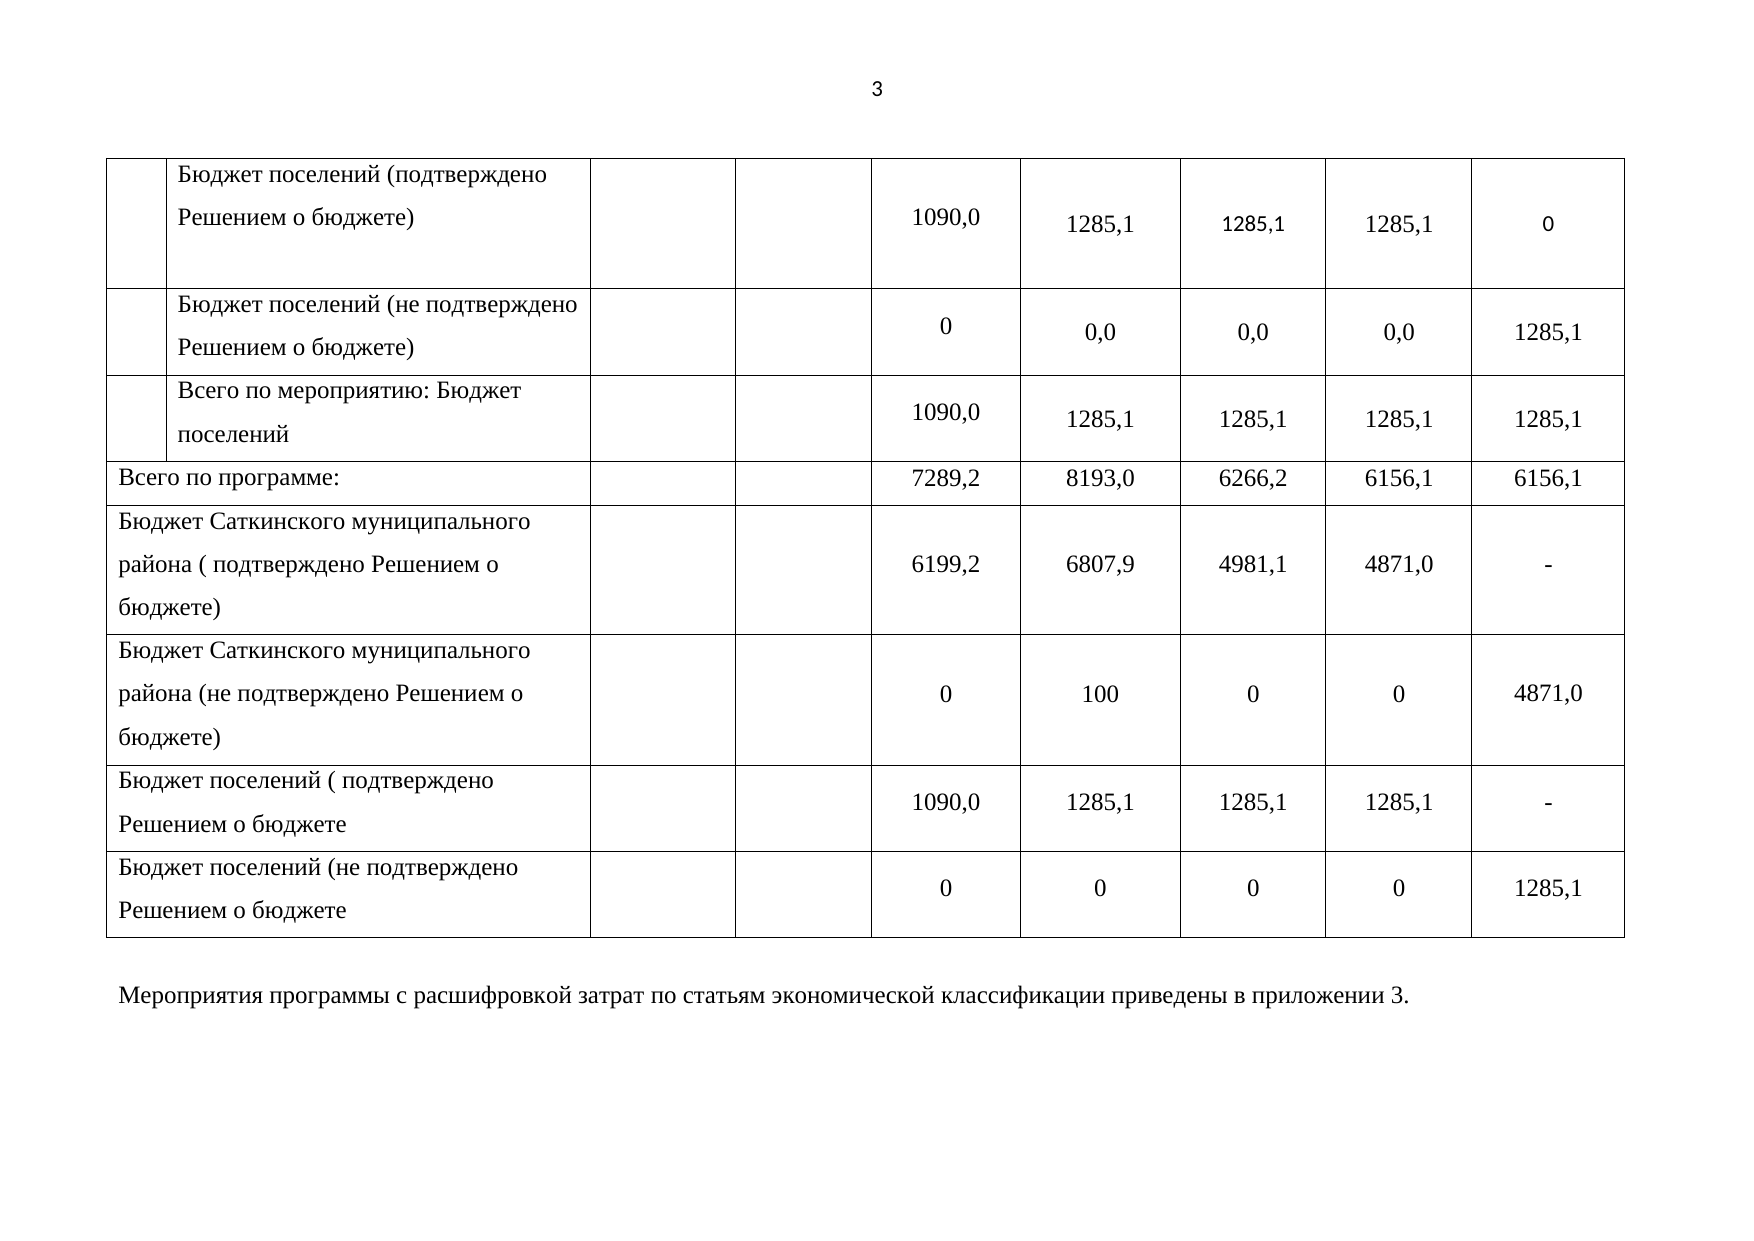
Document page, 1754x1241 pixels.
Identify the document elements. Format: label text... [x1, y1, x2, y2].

table_cell 4981,1 [1181, 506, 1325, 634]
table_cell 0,0 [1021, 289, 1180, 374]
table_cell [107, 376, 166, 461]
table_cell 1090,0 [872, 766, 1020, 851]
table_cell [107, 159, 166, 288]
table_cell 1285,1 [1326, 766, 1471, 851]
table_cell 1285,1 [1326, 159, 1471, 288]
table_cell 4871,0 [1472, 635, 1624, 764]
table_cell 1285,1 [1472, 289, 1624, 374]
table_cell 0 [872, 289, 1020, 374]
table_cell 0 [1181, 852, 1325, 937]
table_cell 0,0 [1181, 289, 1325, 374]
table_cell [736, 159, 871, 288]
table_cell Бюджет Саткинского муниципального района ( подтверждено Решением о бюджете) [107, 506, 590, 634]
table_cell Бюджет поселений (не подтверждено Решением о бюджете [107, 852, 590, 937]
table_cell 1285,1 [1472, 852, 1624, 937]
table_cell Бюджет поселений ( подтверждено Решением о бюджете [107, 766, 590, 851]
table_cell [591, 159, 735, 288]
table_cell [591, 635, 735, 764]
table_cell 1090,0 [872, 159, 1020, 288]
table_cell [736, 462, 871, 505]
table_cell [736, 635, 871, 764]
table_cell [736, 852, 871, 937]
table_cell 0 [872, 852, 1020, 937]
table_cell 6156,1 [1326, 462, 1471, 505]
table_cell 0 [1181, 635, 1325, 764]
table_cell 6266,2 [1181, 462, 1325, 505]
table_cell 4871,0 [1326, 506, 1471, 634]
table_cell 0 [1326, 635, 1471, 764]
table_cell 0 [1472, 159, 1624, 288]
table_cell 100 [1021, 635, 1180, 764]
table_cell 1285,1 [1181, 376, 1325, 461]
table_cell [591, 766, 735, 851]
table_cell Бюджет поселений (подтверждено Решением о бюджете) [167, 159, 590, 288]
table_cell [736, 506, 871, 634]
table_cell 1285,1 [1326, 376, 1471, 461]
table_cell [107, 289, 166, 374]
table_cell 6156,1 [1472, 462, 1624, 505]
table_cell - [1472, 766, 1624, 851]
table_cell Всего по мероприятию: Бюджет поселений [167, 376, 590, 461]
table_cell [736, 766, 871, 851]
table_cell [591, 289, 735, 374]
table_cell [591, 376, 735, 461]
text Мероприятия программы с расшифровкой затрат по статьям экономической классификации приведены в приложении 3. [118, 980, 1636, 1008]
table_cell 1285,1 [1021, 766, 1180, 851]
table_cell 1285,1 [1181, 159, 1325, 288]
table_cell - [1472, 506, 1624, 634]
table_cell 6807,9 [1021, 506, 1180, 634]
table_cell 1285,1 [1181, 766, 1325, 851]
table_cell 0 [1021, 852, 1180, 937]
table_cell 1285,1 [1021, 159, 1180, 288]
table_cell [736, 376, 871, 461]
table_cell [591, 462, 735, 505]
table_cell Бюджет Саткинского муниципального района (не подтверждено Решением о бюджете) [107, 635, 590, 764]
table_cell [591, 506, 735, 634]
table_cell 7289,2 [872, 462, 1020, 505]
table_cell 1090,0 [872, 376, 1020, 461]
table_cell [591, 852, 735, 937]
table_cell [736, 289, 871, 374]
table_cell 0 [1326, 852, 1471, 937]
table_cell Всего по программе: [107, 462, 590, 505]
table_cell Бюджет поселений (не подтверждено Решением о бюджете) [167, 289, 590, 374]
table_cell 0,0 [1326, 289, 1471, 374]
table_cell 1285,1 [1472, 376, 1624, 461]
table_cell 8193,0 [1021, 462, 1180, 505]
table_cell 1285,1 [1021, 376, 1180, 461]
table_cell 6199,2 [872, 506, 1020, 634]
table_cell 0 [872, 635, 1020, 764]
